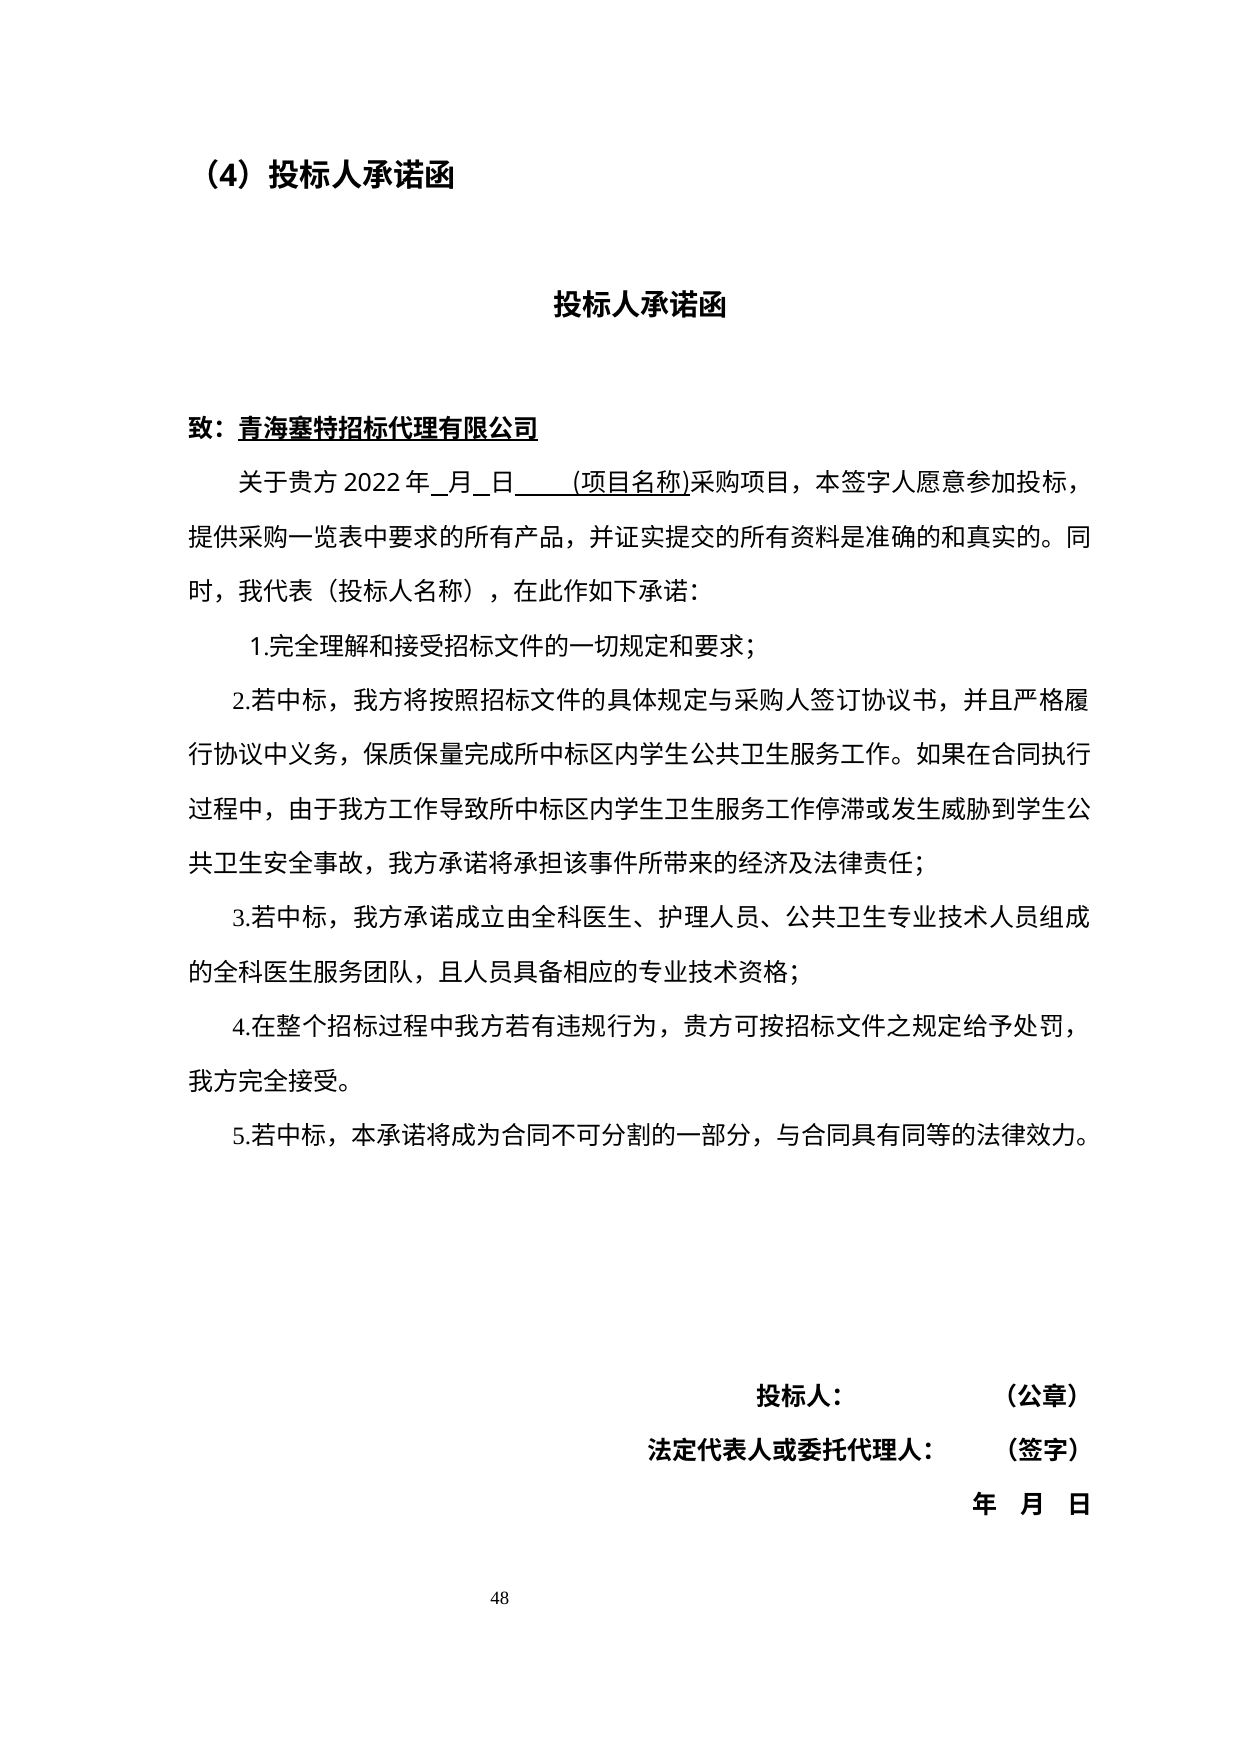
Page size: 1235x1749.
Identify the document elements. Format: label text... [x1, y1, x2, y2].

text 1.完全理解和接受招标文件的一切规定和要求； [188, 626, 1093, 662]
text 5.若中标，本承诺将成为合同不可分割的一部分，与合同具有同等的法律效力。 [188, 1115, 1093, 1152]
text 投标人： （公章） [188, 1376, 1093, 1412]
text 法定代表人或委托代理人： （签字） [188, 1430, 1093, 1467]
text 关于贵方2022年 月 日 (项目名称)采购项目，本签字人愿意参加投标，提供采购一览表中要求的所有产品，并证实提交的所有资料是准确的和真实的。同时，我代表（投标人名称），在此作如下承诺： [188, 463, 1093, 608]
text 年 月 日 [188, 1485, 1093, 1521]
title （4）投标人承诺函 [188, 150, 1093, 195]
text 致：青海塞特招标代理有限公司 [188, 408, 1093, 445]
text 3.若中标，我方承诺成立由全科医生、护理人员、公共卫生专业技术人员组成的全科医生服务团队，且人员具备相应的专业技术资格； [188, 898, 1093, 988]
text 投标人承诺函 [188, 282, 1093, 324]
text 4.在整个招标过程中我方若有违规行为，贵方可按招标文件之规定给予处罚，我方完全接受。 [188, 1007, 1093, 1097]
text 2.若中标，我方将按照招标文件的具体规定与采购人签订协议书，并且严格履行协议中义务，保质保量完成所中标区内学生公共卫生服务工作。如果在合同执行过程中，由于我方工作导致所中标区内学生卫生服务工作停滞或发生威胁到学生公共卫生安全事故，我方承诺将承担该事件所带来的经济及法律责任； [188, 680, 1093, 880]
